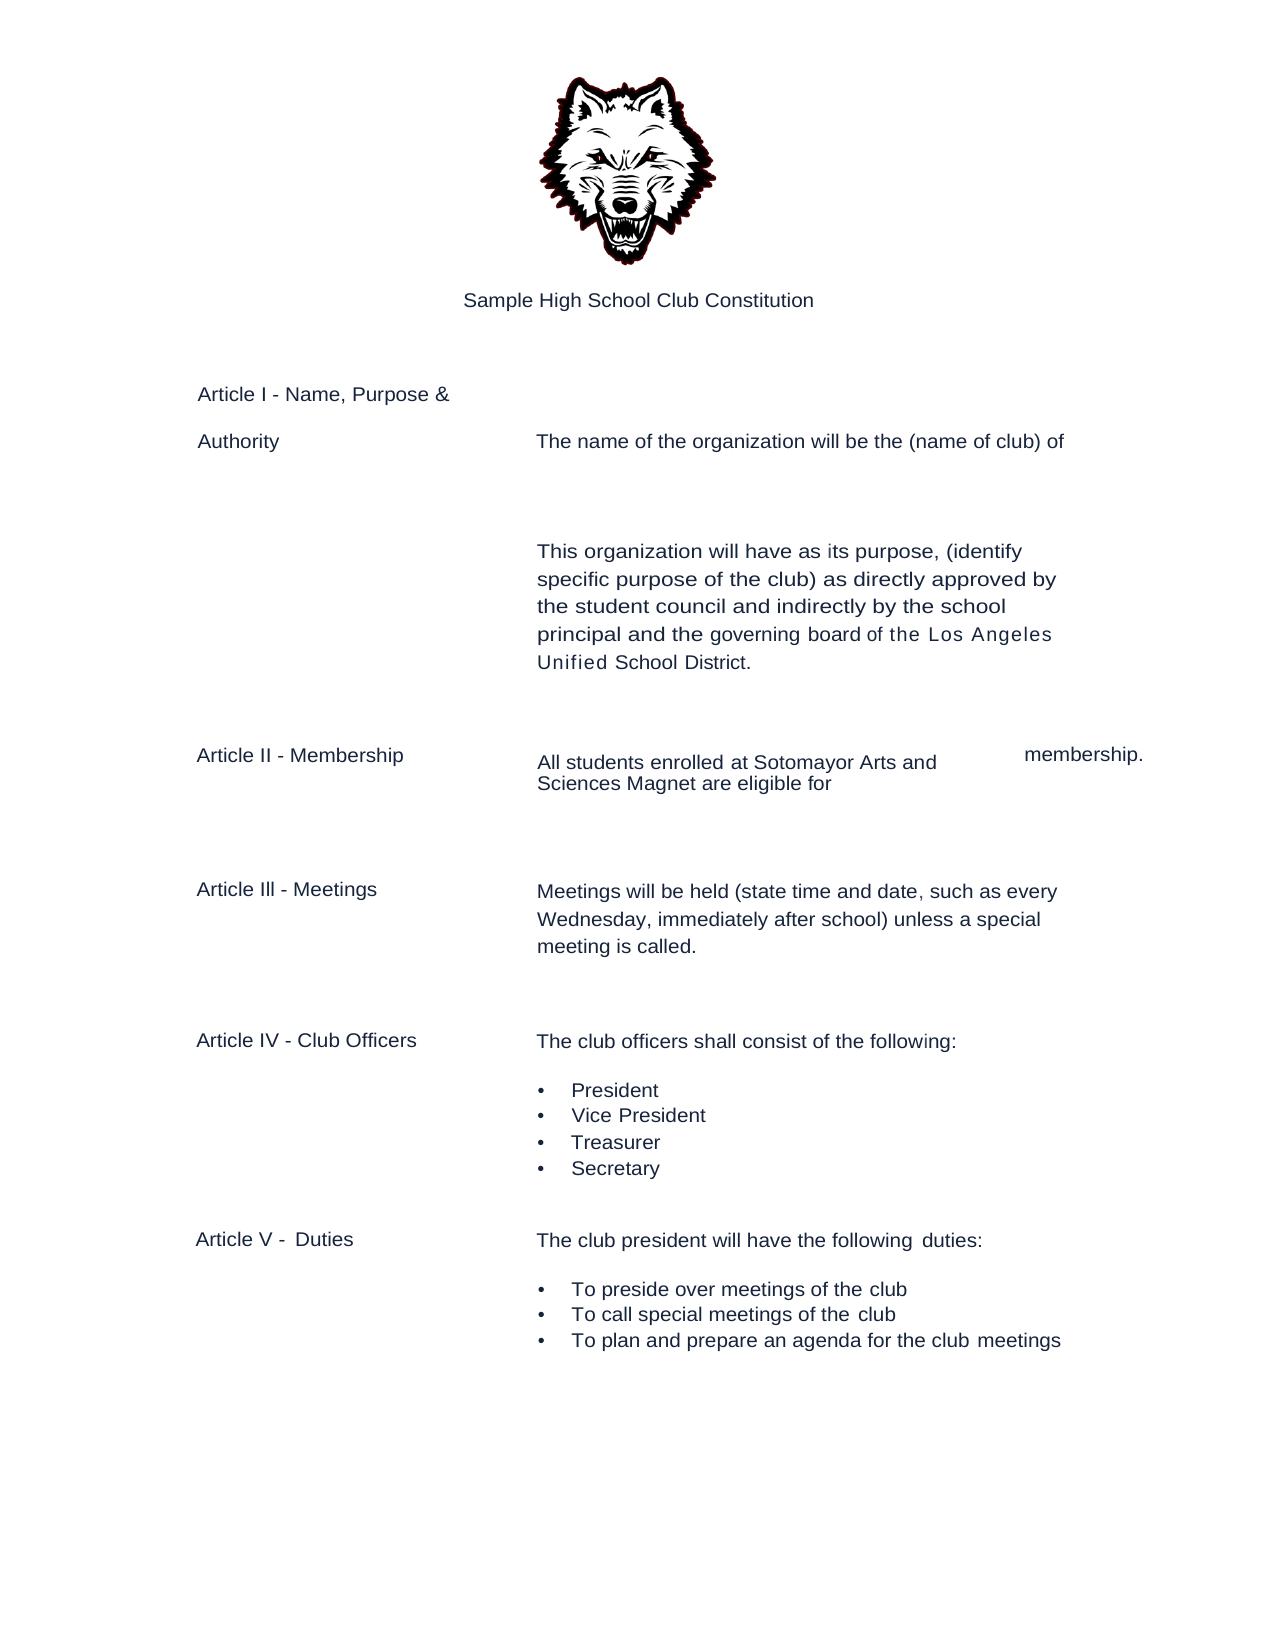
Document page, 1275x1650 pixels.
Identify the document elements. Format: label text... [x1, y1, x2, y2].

text The club officers shall consist of the following: [536, 1030, 1169, 1052]
picture [518, 66, 740, 276]
text Article II - Membership [196, 744, 411, 767]
list Secretary [537, 1157, 1169, 1179]
text Authority The name of the organization will be the (name of club) of [197, 430, 1169, 452]
list To plan and prepare an agenda for the club meetings [538, 1329, 1169, 1352]
text Article I - Name, Purpose & [197, 382, 1169, 406]
text Article Ill - Meetings [196, 878, 426, 901]
text Article IV - Club Officers [196, 1029, 426, 1052]
text Article V - Duties The club president will have the following duties: [195, 1228, 1169, 1251]
list President [537, 1079, 1169, 1101]
list To preside over meetings of the club [538, 1278, 1169, 1300]
text This organization will have as its purpose, (identify specific purpose of the club) as directly approved by the student council and indirectly by the school principal and the governing board of the Los Angeles Unified School District. [537, 540, 1083, 674]
list To call special meetings of the club [538, 1303, 1169, 1326]
list Vice President [537, 1104, 1169, 1127]
text Sample High School Club Constitution [463, 289, 1169, 311]
text All students enrolled at Sotomayor Arts and Sciences Magnet are eligible for membership. [537, 752, 957, 807]
text Meetings will be held (state time and date, such as every Wednesday, immediately after school) unless a special meeting is called. [537, 879, 1120, 958]
list Treasurer [537, 1131, 1169, 1153]
